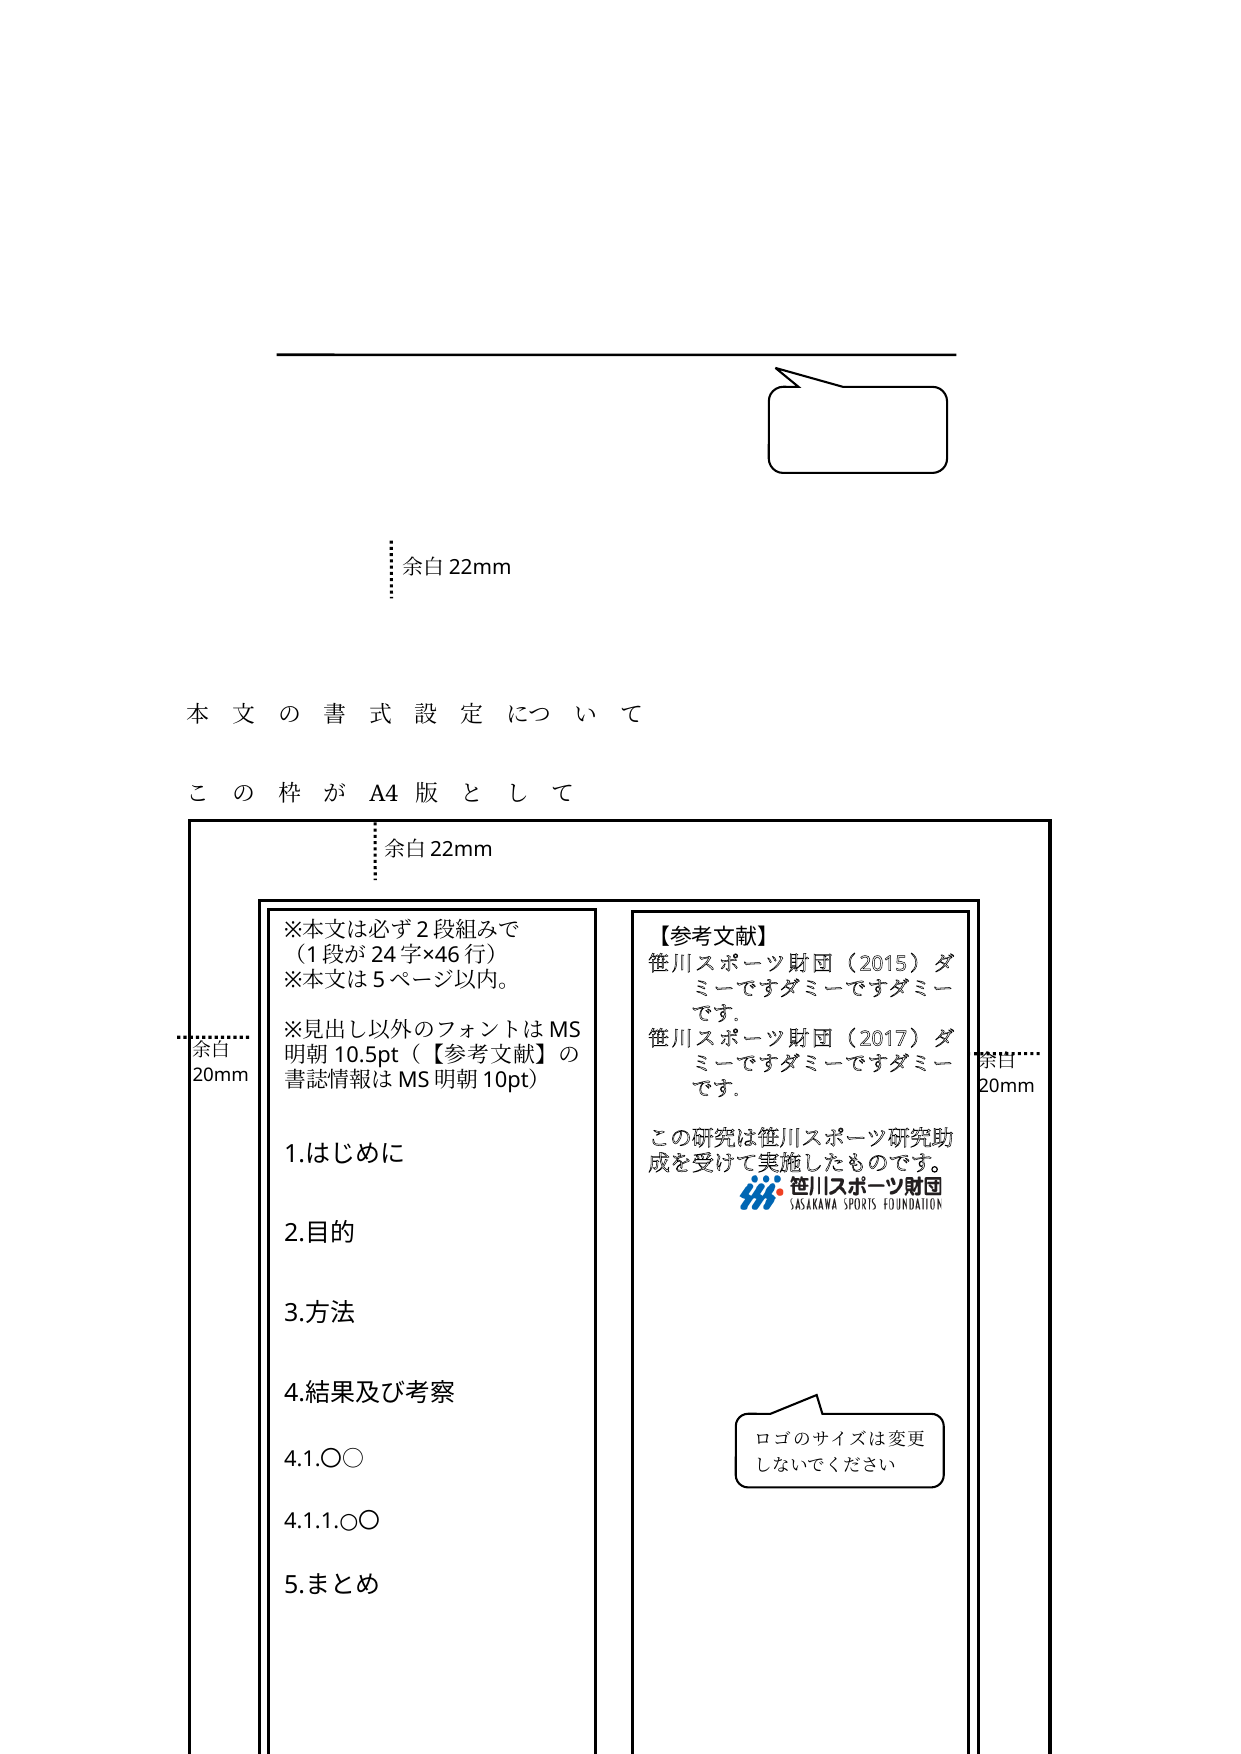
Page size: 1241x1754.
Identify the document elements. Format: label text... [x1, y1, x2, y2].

text 本文の書式設定について [187, 692, 1053, 732]
text この枠がA4版として [187, 772, 1053, 812]
